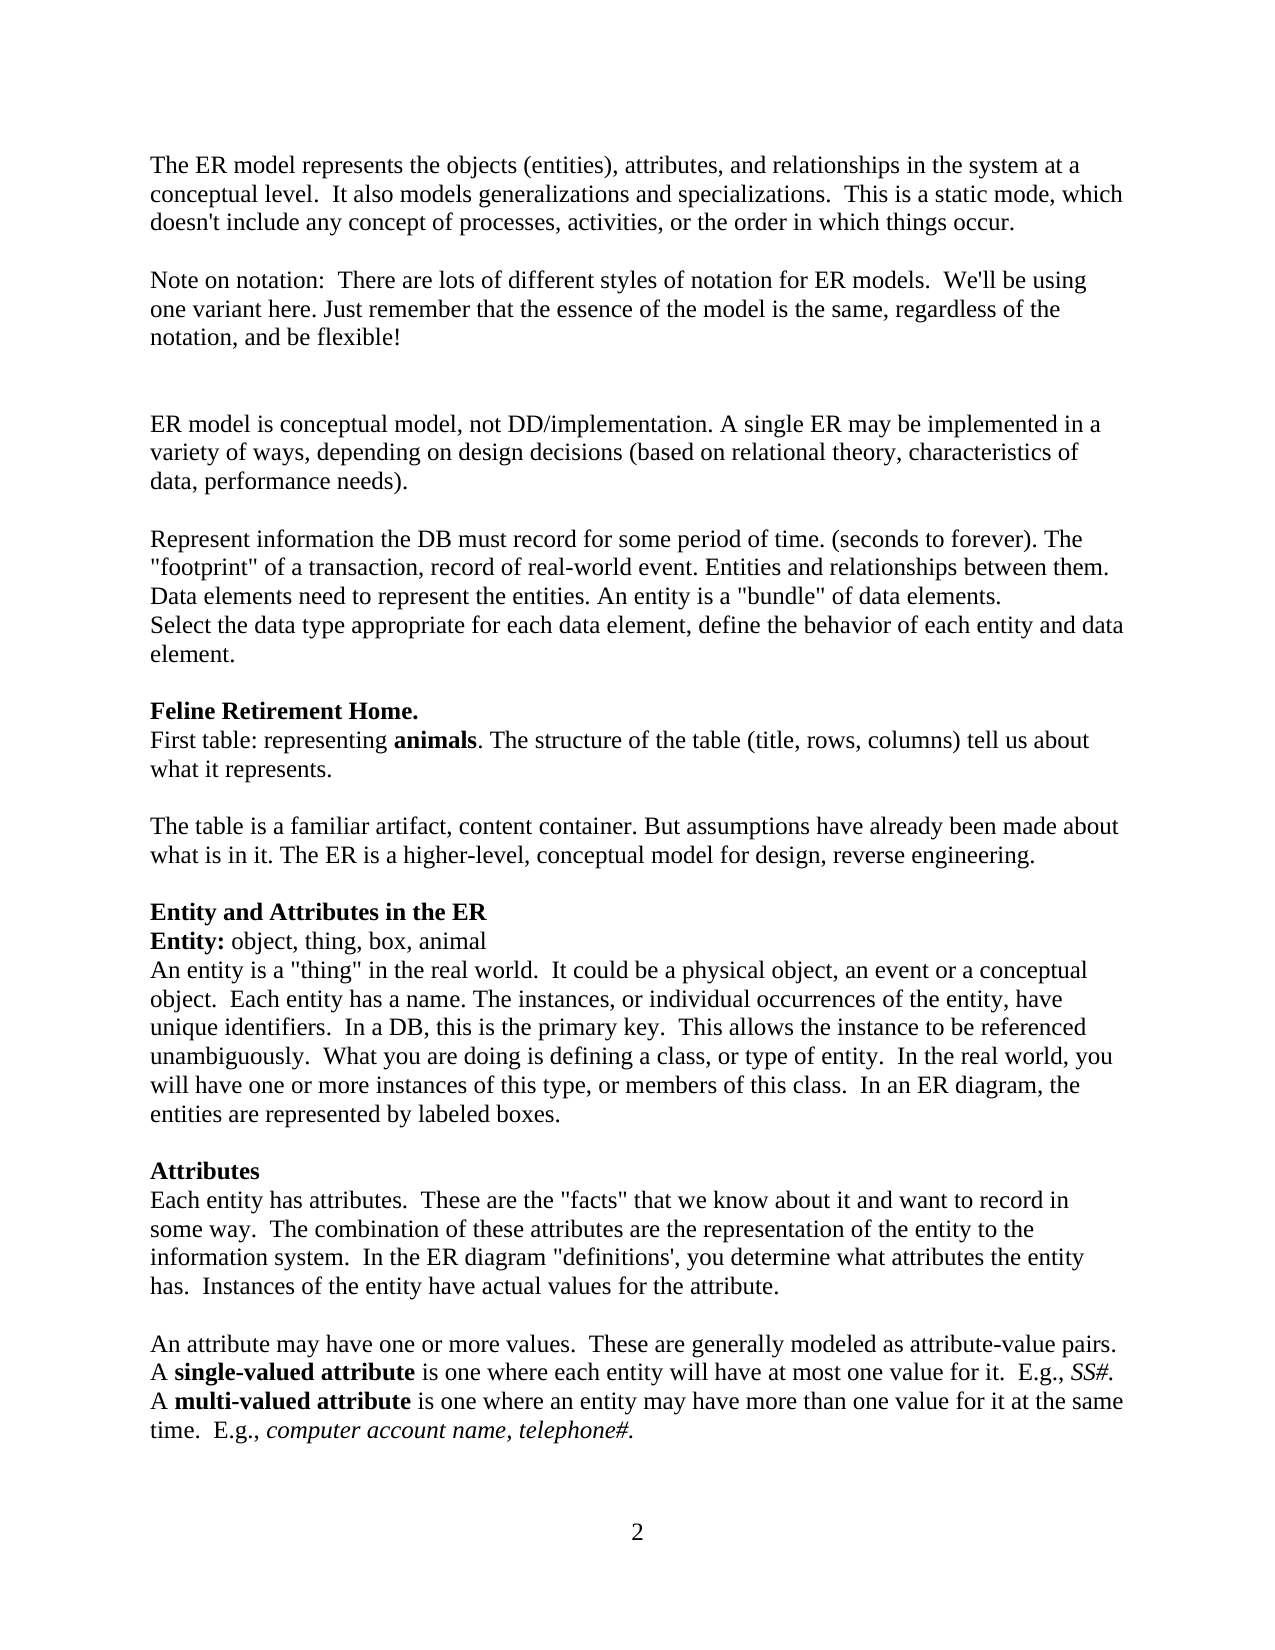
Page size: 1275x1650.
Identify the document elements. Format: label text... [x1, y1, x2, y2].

text The table is a familiar artifact, content container. But assumptions have already been made about what is in it. The ER is a higher-level, conceptual model for design, reverse engineering. [150, 811, 1125, 869]
text First table: representing animals. The structure of the table (title, rows, columns) tell us about what it represents. [150, 725, 1125, 782]
text The ER model represents the objects (entities), attributes, and relationships in the system at a conceptual level. It also models generalizations and specializations. This is a static mode, which doesn't include any concept of processes, activities, or the order in which things occur. [150, 150, 1125, 236]
text A multi-valued attribute is one where an entity may have more than one value for it at the same time. E.g., computer account name, telephone#. [150, 1386, 1125, 1444]
text An entity is a "thing" in the real world. It could be a physical object, an event or a conceptual object. Each entity has a name. The instances, or individual occurrences of the entity, have unique identifiers. In a DB, this is the primary key. This allows the instance to be referenced unambiguously. What you are doing is defining a class, or type of entity. In the real world, you will have one or more instances of this type, or members of this class. In an ER diagram, the entities are represented by labeled boxes. [150, 955, 1125, 1127]
text A single-valued attribute is one where each entity will have at most one value for it. E.g., SS#. [150, 1357, 1125, 1386]
text Represent information the DB must record for some period of time. (seconds to forever). The "footprint" of a transaction, record of real-world event. Entities and relationships between them. [150, 524, 1125, 581]
text Data elements need to represent the entities. An entity is a "bundle" of data elements. [150, 581, 1125, 610]
text Each entity has attributes. These are the "facts" that we know about it and want to record in some way. The combination of these attributes are the representation of the entity to the information system. In the ER diagram "definitions', you determine what attributes the entity has. Instances of the entity have actual values for the attribute. [150, 1185, 1125, 1300]
text ER model is conceptual model, not DD/implementation. A single ER may be implemented in a variety of ways, depending on design decisions (based on relational theory, characteristics of data, performance needs). [150, 409, 1125, 495]
text Entity and Attributes in the ER [150, 897, 1125, 926]
text Feline Retirement Home. [150, 696, 1125, 725]
text Note on notation: There are lots of different styles of notation for ER models. We'll be using one variant here. Just remember that the essence of the model is the same, regardless of the notation, and be flexible! [150, 265, 1125, 351]
text An attribute may have one or more values. These are generally modeled as attribute-value pairs. [150, 1329, 1125, 1357]
text Attributes [150, 1156, 1125, 1185]
text Entity: object, thing, box, animal [150, 926, 1125, 955]
text Select the data type appropriate for each data element, define the behavior of each entity and data element. [150, 610, 1125, 667]
